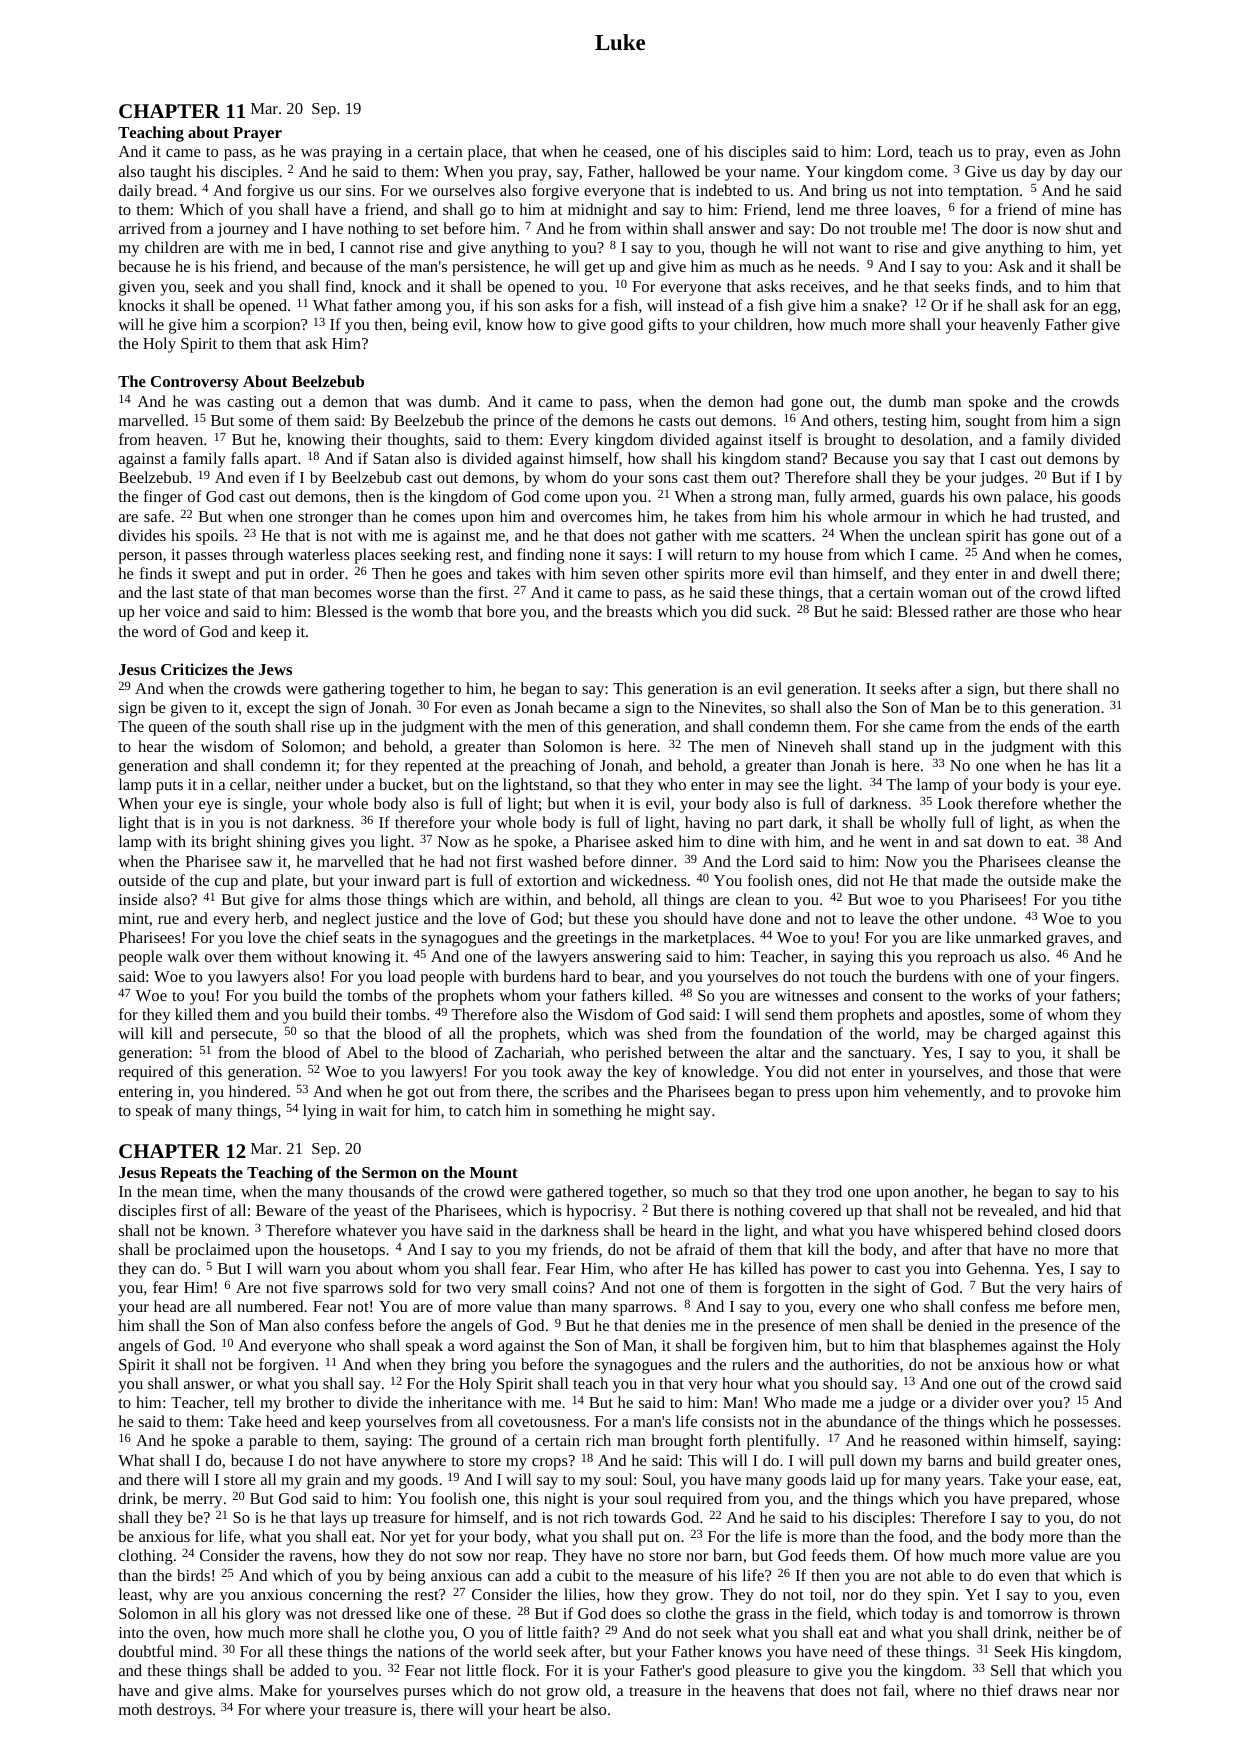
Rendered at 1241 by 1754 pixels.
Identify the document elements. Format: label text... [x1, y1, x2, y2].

text Jesus Repeats the Teaching of the Sermon on the Mount [118, 1163, 1122, 1182]
text CHAPTER 11 Mar. 20 Sep. 19 [118, 80, 1122, 123]
text In the mean time, when the many thousands of the crowd were gathered together, so much so that they trod one upon another, he began to say to his disciples first of all: Beware of the yeast of the Pharisees, which is hypocrisy. 2 But there is nothing covered up that shall not be revealed, and hid that shall not be known. 3 Therefore whatever you have said in the darkness shall be heard in the light, and what you have whispered behind closed doors shall be proclaimed upon the housetops. 4 And I say to you my friends, do not be afraid of them that kill the body, and after that have no more that they can do. 5 But I will warn you about whom you shall fear. Fear Him, who after He has killed has power to cast you into Gehenna. Yes, I say to you, fear Him! 6 Are not five sparrows sold for two very small coins? And not one of them is forgotten in the sight of God. 7 But the very hairs of your head are all numbered. Fear not! You are of more value than many sparrows. 8 And I say to you, every one who shall confess me before men, him shall the Son of Man also confess before the angels of God. 9 But he that denies me in the presence of men shall be denied in the presence of the angels of God. 10 And everyone who shall speak a word against the Son of Man, it shall be forgiven him, but to him that blasphemes against the Holy Spirit it shall not be forgiven. 11 And when they bring you before the synagogues and the rulers and the authorities, do not be anxious how or what you shall answer, or what you shall say. 12 For the Holy Spirit shall teach you in that very hour what you should say. 13 And one out of the crowd said to him: Teacher, tell my brother to divide the inheritance with me. 14 But he said to him: Man! Who made me a judge or a divider over you? 15 And he said to them: Take heed and keep yourselves from all covetousness. For a man's life consists not in the abundance of the things which he possesses. 16 And he spoke a parable to them, saying: The ground of a certain rich man brought forth plentifully. 17 And he reasoned within himself, saying: What shall I do, because I do not have anywhere to store my crops? 18 And he said: This will I do. I will pull down my barns and build greater ones, and there will I store all my grain and my goods. 19 And I will say to my soul: Soul, you have many goods laid up for many years. Take your ease, eat, drink, be merry. 20 But God said to him: You foolish one, this night is your soul required from you, and the things which you have prepared, whose shall they be? 21 So is he that lays up treasure for himself, and is not rich towards God. 22 And he said to his disciples: Therefore I say to you, do not be anxious for life, what you shall eat. Nor yet for your body, what you shall put on. 23 For the life is more than the food, and the body more than the clothing. 24 Consider the ravens, how they do not sow nor reap. They have no store nor barn, but God feeds them. Of how much more value are you than the birds! 25 And which of you by being anxious can add a cubit to the measure of his life? 26 If then you are not able to do even that which is least, why are you anxious concerning the rest? 27 Consider the lilies, how they grow. They do not toil, nor do they spin. Yet I say to you, even Solomon in all his glory was not dressed like one of these. 28 But if God does so clothe the grass in the field, which today is and tomorrow is thrown into the oven, how much more shall he clothe you, O you of little faith? 29 And do not seek what you shall eat and what you shall drink, neither be of doubtful mind. 30 For all these things the nations of the world seek after, but your Father knows you have need of these things. 31 Seek His kingdom, and these things shall be added to you. 32 Fear not little flock. For it is your Father's good pleasure to give you the kingdom. 33 Sell that which you have and give alms. Make for yourselves purses which do not grow old, a treasure in the heavens that does not fail, where no thief draws near nor moth destroys. 34 For where your treasure is, there will your heart be also. [118, 1182, 1122, 1719]
text The Controversy About Beelzebub [118, 372, 1122, 391]
text Teaching about Prayer [118, 123, 1122, 142]
text Jesus Criticizes the Jews [118, 660, 1122, 679]
text 29 And when the crowds were gathering together to him, he began to say: This generation is an evil generation. It seeks after a sign, but there shall no sign be given to it, except the sign of Jonah. 30 For even as Jonah became a sign to the Ninevites, so shall also the Son of Man be to this generation. 31 The queen of the south shall rise up in the judgment with the men of this generation, and shall condemn them. For she came from the ends of the earth to hear the wisdom of Solomon; and behold, a greater than Solomon is here. 32 The men of Nineveh shall stand up in the judgment with this generation and shall condemn it; for they repented at the preaching of Jonah, and behold, a greater than Jonah is here. 33 No one when he has lit a lamp puts it in a cellar, neither under a bucket, but on the lightstand, so that they who enter in may see the light. 34 The lamp of your body is your eye. When your eye is single, your whole body also is full of light; but when it is evil, your body also is full of darkness. 35 Look therefore whether the light that is in you is not darkness. 36 If therefore your whole body is full of light, having no part dark, it shall be wholly full of light, as when the lamp with its bright shining gives you light. 37 Now as he spoke, a Pharisee asked him to dine with him, and he went in and sat down to eat. 38 And when the Pharisee saw it, he marvelled that he had not first washed before dinner. 39 And the Lord said to him: Now you the Pharisees cleanse the outside of the cup and plate, but your inward part is full of extortion and wickedness. 40 You foolish ones, did not He that made the outside make the inside also? 41 But give for alms those things which are within, and behold, all things are clean to you. 42 But woe to you Pharisees! For you tithe mint, rue and every herb, and neglect justice and the love of God; but these you should have done and not to leave the other undone. 43 Woe to you Pharisees! For you love the chief seats in the synagogues and the greetings in the marketplaces. 44 Woe to you! For you are like unmarked graves, and people walk over them without knowing it. 45 And one of the lawyers answering said to him: Teacher, in saying this you reproach us also. 46 And he said: Woe to you lawyers also! For you load people with burdens hard to bear, and you yourselves do not touch the burdens with one of your fingers. 47 Woe to you! For you build the tombs of the prophets whom your fathers killed. 48 So you are witnesses and consent to the works of your fathers; for they killed them and you build their tombs. 49 Therefore also the Wisdom of God said: I will send them prophets and apostles, some of whom they will kill and persecute, 50 so that the blood of all the prophets, which was shed from the foundation of the world, may be charged against this generation: 51 from the blood of Abel to the blood of Zachariah, who perished between the altar and the sanctuary. Yes, I say to you, it shall be required of this generation. 52 Woe to you lawyers! For you took away the key of knowledge. You did not enter in yourselves, and those that were entering in, you hindered. 53 And when he got out from there, the scribes and the Pharisees began to press upon him vehemently, and to provoke him to speak of many things, 54 lying in wait for him, to catch him in something he might say. [118, 679, 1122, 1120]
text 14 And he was casting out a demon that was dumb. And it came to pass, when the demon had gone out, the dumb man spoke and the crowds marvelled. 15 But some of them said: By Beelzebub the prince of the demons he casts out demons. 16 And others, testing him, sought from him a sign from heaven. 17 But he, knowing their thoughts, said to them: Every kingdom divided against itself is brought to desolation, and a family divided against a family falls apart. 18 And if Satan also is divided against himself, how shall his kingdom stand? Because you say that I cast out demons by Beelzebub. 19 And even if I by Beelzebub cast out demons, by whom do your sons cast them out? Therefore shall they be your judges. 20 But if I by the finger of God cast out demons, then is the kingdom of God come upon you. 21 When a strong man, fully armed, guards his own palace, his goods are safe. 22 But when one stronger than he comes upon him and overcomes him, he takes from him his whole armour in which he had trusted, and divides his spoils. 23 He that is not with me is against me, and he that does not gather with me scatters. 24 When the unclean spirit has gone out of a person, it passes through waterless places seeking rest, and finding none it says: I will return to my house from which I came. 25 And when he comes, he finds it swept and put in order. 26 Then he goes and takes with him seven other spirits more evil than himself, and they enter in and dwell there; and the last state of that man becomes worse than the first. 27 And it came to pass, as he said these things, that a certain woman out of the crowd lifted up her voice and said to him: Blessed is the womb that bore you, and the breasts which you did suck. 28 But he said: Blessed rather are those who hear the word of God and keep it. [118, 391, 1122, 641]
text CHAPTER 12 Mar. 21 Sep. 20 [118, 1120, 1122, 1163]
text And it came to pass, as he was praying in a certain place, that when he ceased, one of his disciples said to him: Lord, teach us to pray, even as John also taught his disciples. 2 And he said to them: When you pray, say, Father, hallowed be your name. Your kingdom come. 3 Give us day by day our daily bread. 4 And forgive us our sins. For we ourselves also forgive everyone that is indebted to us. And bring us not into temptation. 5 And he said to them: Which of you shall have a friend, and shall go to him at midnight and say to him: Friend, lend me three loaves, 6 for a friend of mine has arrived from a journey and I have nothing to set before him. 7 And he from within shall answer and say: Do not trouble me! The door is now shut and my children are with me in bed, I cannot rise and give anything to you? 8 I say to you, though he will not want to rise and give anything to him, yet because he is his friend, and because of the man's persistence, he will get up and give him as much as he needs. 9 And I say to you: Ask and it shall be given you, seek and you shall find, knock and it shall be opened to you. 10 For everyone that asks receives, and he that seeks finds, and to him that knocks it shall be opened. 11 What father among you, if his son asks for a fish, will instead of a fish give him a snake? 12 Or if he shall ask for an egg, will he give him a scorpion? 13 If you then, being evil, know how to give good gifts to your children, how much more shall your heavenly Father give the Holy Spirit to them that ask Him? [118, 142, 1122, 353]
